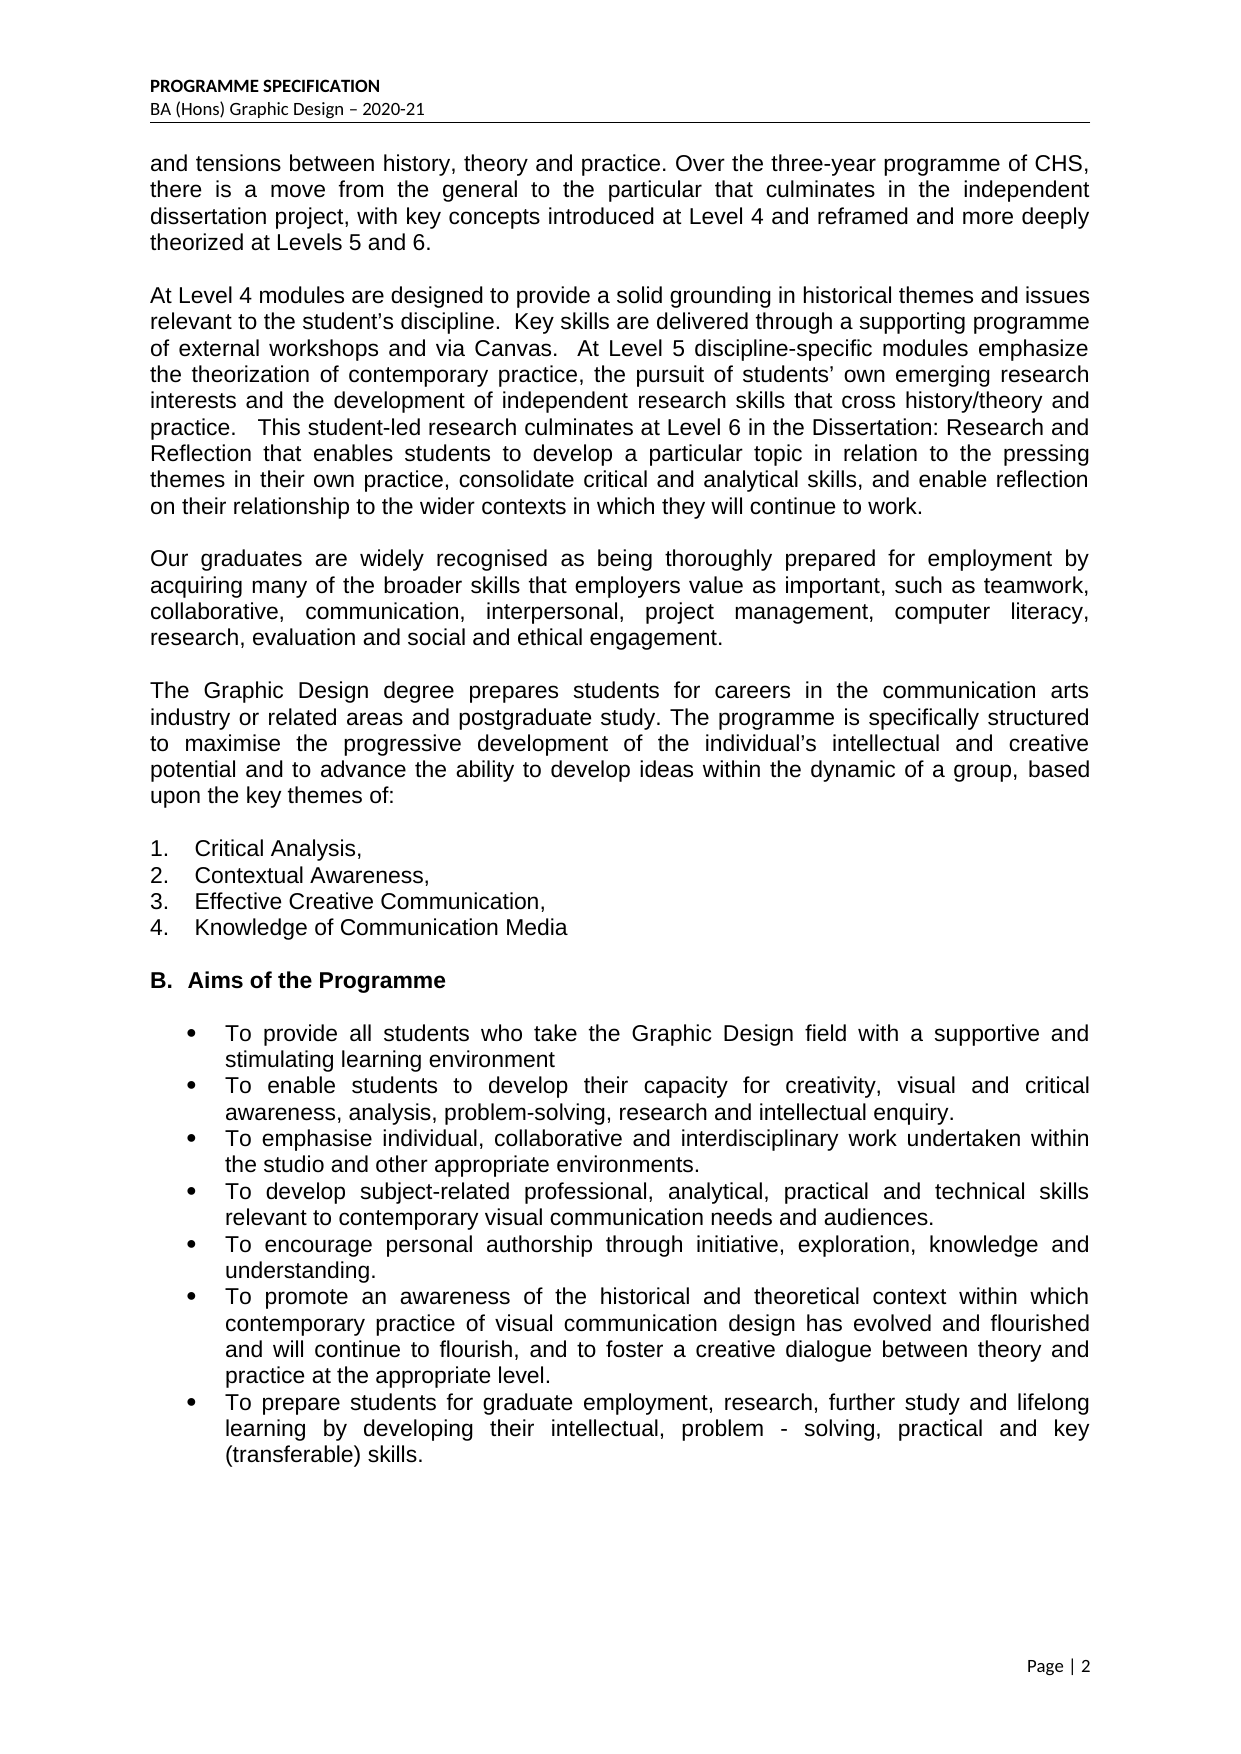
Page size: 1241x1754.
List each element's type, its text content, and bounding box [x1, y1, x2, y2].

list To enable students to develop their capacity for creativity, visual and critical awareness, analysis, problem-solving, research and intellectual enquiry. [187, 1072, 1090, 1125]
text 4. Knowledge of Communication Media [150, 914, 1090, 941]
text At Level 4 modules are designed to provide a solid grounding in historical themes and issues relevant to the student’s discipline. Key skills are delivered through a supporting programme of external workshops and via Canvas. At Level 5 discipline-specific modules emphasize the theorization of contemporary practice, the pursuit of students’ own emerging research interests and the development of independent research skills that cross history/theory and practice. This student-led research culminates at Level 6 in the Dissertation: Research and Reflection that enables students to develop a particular topic in relation to the pressing themes in their own practice, consolidate critical and analytical skills, and enable reflection on their relationship to the wider contexts in which they will continue to work. [150, 282, 1090, 519]
list To emphasise individual, collaborative and interdisciplinary work undertaken within the studio and other appropriate environments. [187, 1125, 1090, 1178]
list To prepare students for graduate employment, research, further study and lifelong learning by developing their intellectual, problem - solving, practical and key (transferable) skills. [187, 1389, 1090, 1468]
list To develop subject-related professional, analytical, practical and technical skills relevant to contemporary visual communication needs and audiences. [187, 1178, 1090, 1231]
text 2. Contextual Awareness, [150, 862, 1090, 888]
list To provide all students who take the Graphic Design field with a supportive and stimulating learning environment [187, 1020, 1090, 1072]
text Our graduates are widely recognised as being thoroughly prepared for employment by acquiring many of the broader skills that employers value as important, such as teamwork, collaborative, communication, interpersonal, project management, computer literacy, research, evaluation and social and ethical engagement. [150, 545, 1090, 651]
list To promote an awareness of the historical and theoretical context within which contemporary practice of visual communication design has evolved and flourished and will continue to flourish, and to foster a creative dialogue between theory and practice at the appropriate level. [187, 1283, 1090, 1389]
list To encourage personal authorship through initiative, exploration, knowledge and understanding. [187, 1231, 1090, 1283]
text 3. Effective Creative Communication, [150, 888, 1090, 914]
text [150, 150, 1090, 255]
text The Graphic Design degree prepares students for careers in the communication arts industry or related areas and postgraduate study. The programme is specifically structured to maximise the progressive development of the individual’s intellectual and creative potential and to advance the ability to develop ideas within the dynamic of a group, based upon the key themes of: [150, 677, 1090, 809]
list Aims of the Programme [150, 967, 1090, 993]
text 1. Critical Analysis, [150, 835, 1090, 862]
